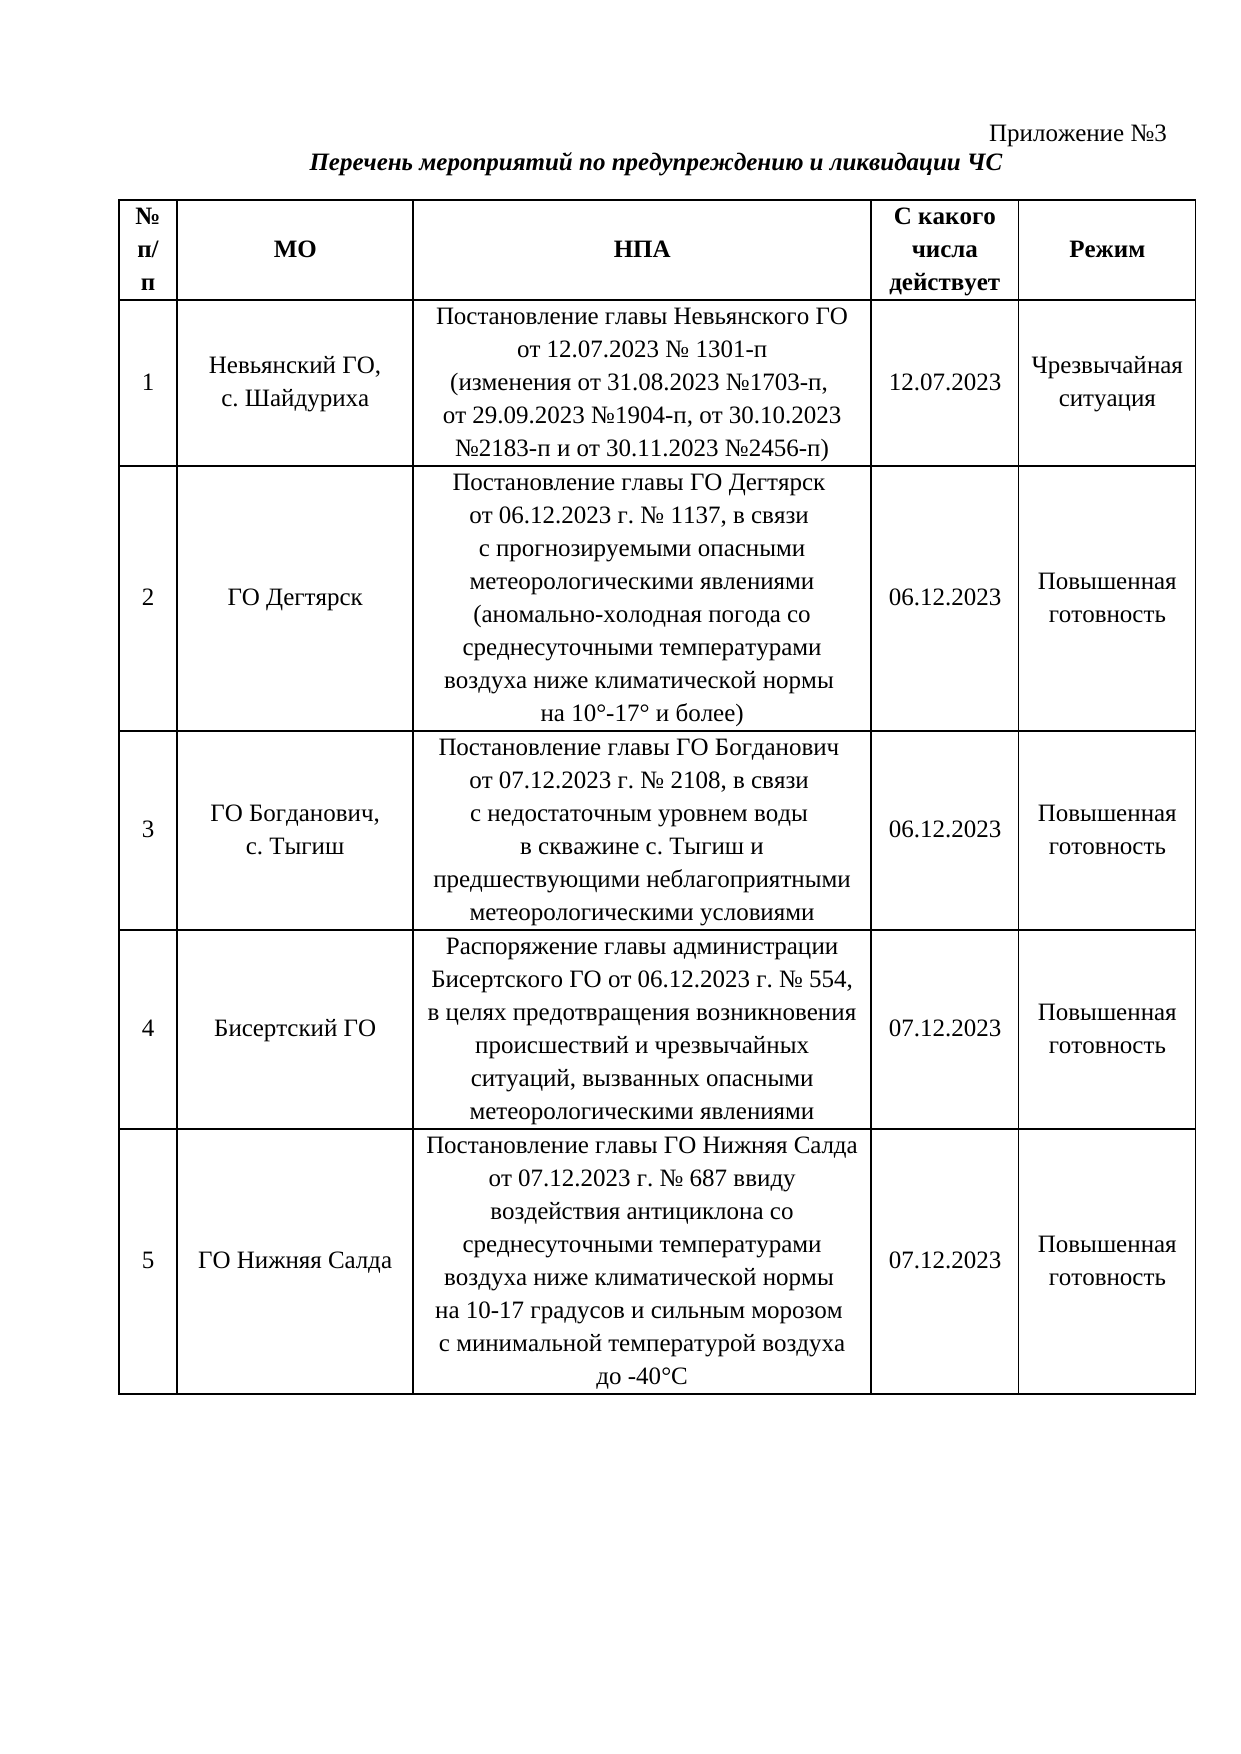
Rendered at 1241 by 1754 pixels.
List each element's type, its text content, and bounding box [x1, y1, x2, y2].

table_cell 1 [120, 301, 176, 465]
table_header МО [178, 201, 412, 299]
table_header С какого числа действует [872, 201, 1018, 299]
table_cell Повышенная готовность [1019, 467, 1195, 730]
table_cell 07.12.2023 [872, 1130, 1018, 1393]
table_cell ГО Богданович, с. Тыгиш [178, 732, 412, 929]
table_header НПА [414, 201, 870, 299]
table_cell Распоряжение главы администрации Бисертского ГО от 06.12.2023 г. № 554, в целях предотвращения возникновения происшествий и чрезвычайных ситуаций, вызванных опасными метеорологическими явлениями [414, 931, 870, 1128]
table_header № п/п [120, 201, 176, 299]
table_cell Повышенная готовность [1019, 732, 1195, 929]
table_cell Постановление главы ГО Нижняя Салда от 07.12.2023 г. № 687 ввиду воздействия антициклона со среднесуточными температурами воздуха ниже климатической нормы на 10-17 градусов и сильным морозом с минимальной температурой воздуха до -40°С [414, 1130, 870, 1393]
table_cell 07.12.2023 [872, 931, 1018, 1128]
table_cell Постановление главы ГО Дегтярск от 06.12.2023 г. № 1137, в связи с прогнозируемыми опасными метеорологическими явлениями (аномально-холодная погода со среднесуточными температурами воздуха ниже климатической нормы на 10°-17° и более) [414, 467, 870, 730]
text Приложение №3 [148, 118, 1167, 147]
table_cell ГО Дегтярск [178, 467, 412, 730]
table_cell 12.07.2023 [872, 301, 1018, 465]
table_cell 3 [120, 732, 176, 929]
table_cell Постановление главы Невьянского ГО от 12.07.2023 № 1301-п (изменения от 31.08.2023 №1703-п, от 29.09.2023 №1904-п, от 30.10.2023 №2183-п и от 30.11.2023 №2456-п) [414, 301, 870, 465]
table_cell Повышенная готовность [1019, 1130, 1195, 1393]
table_cell 06.12.2023 [872, 732, 1018, 929]
table_cell 4 [120, 931, 176, 1128]
table_header Режим [1019, 201, 1195, 299]
table_cell Постановление главы ГО Богданович от 07.12.2023 г. № 2108, в связи с недостаточным уровнем воды в скважине с. Тыгиш и предшествующими неблагоприятными метеорологическими условиями [414, 732, 870, 929]
table_cell 06.12.2023 [872, 467, 1018, 730]
table_cell Чрезвычайная ситуация [1019, 301, 1195, 465]
table_cell Невьянский ГО, с. Шайдуриха [178, 301, 412, 465]
table_cell Повышенная готовность [1019, 931, 1195, 1128]
table_cell 2 [120, 467, 176, 730]
text Перечень мероприятий по предупреждению и ликвидации ЧС [148, 147, 1167, 175]
table_cell Бисертский ГО [178, 931, 412, 1128]
table_cell ГО Нижняя Салда [178, 1130, 412, 1393]
table_cell 5 [120, 1130, 176, 1393]
